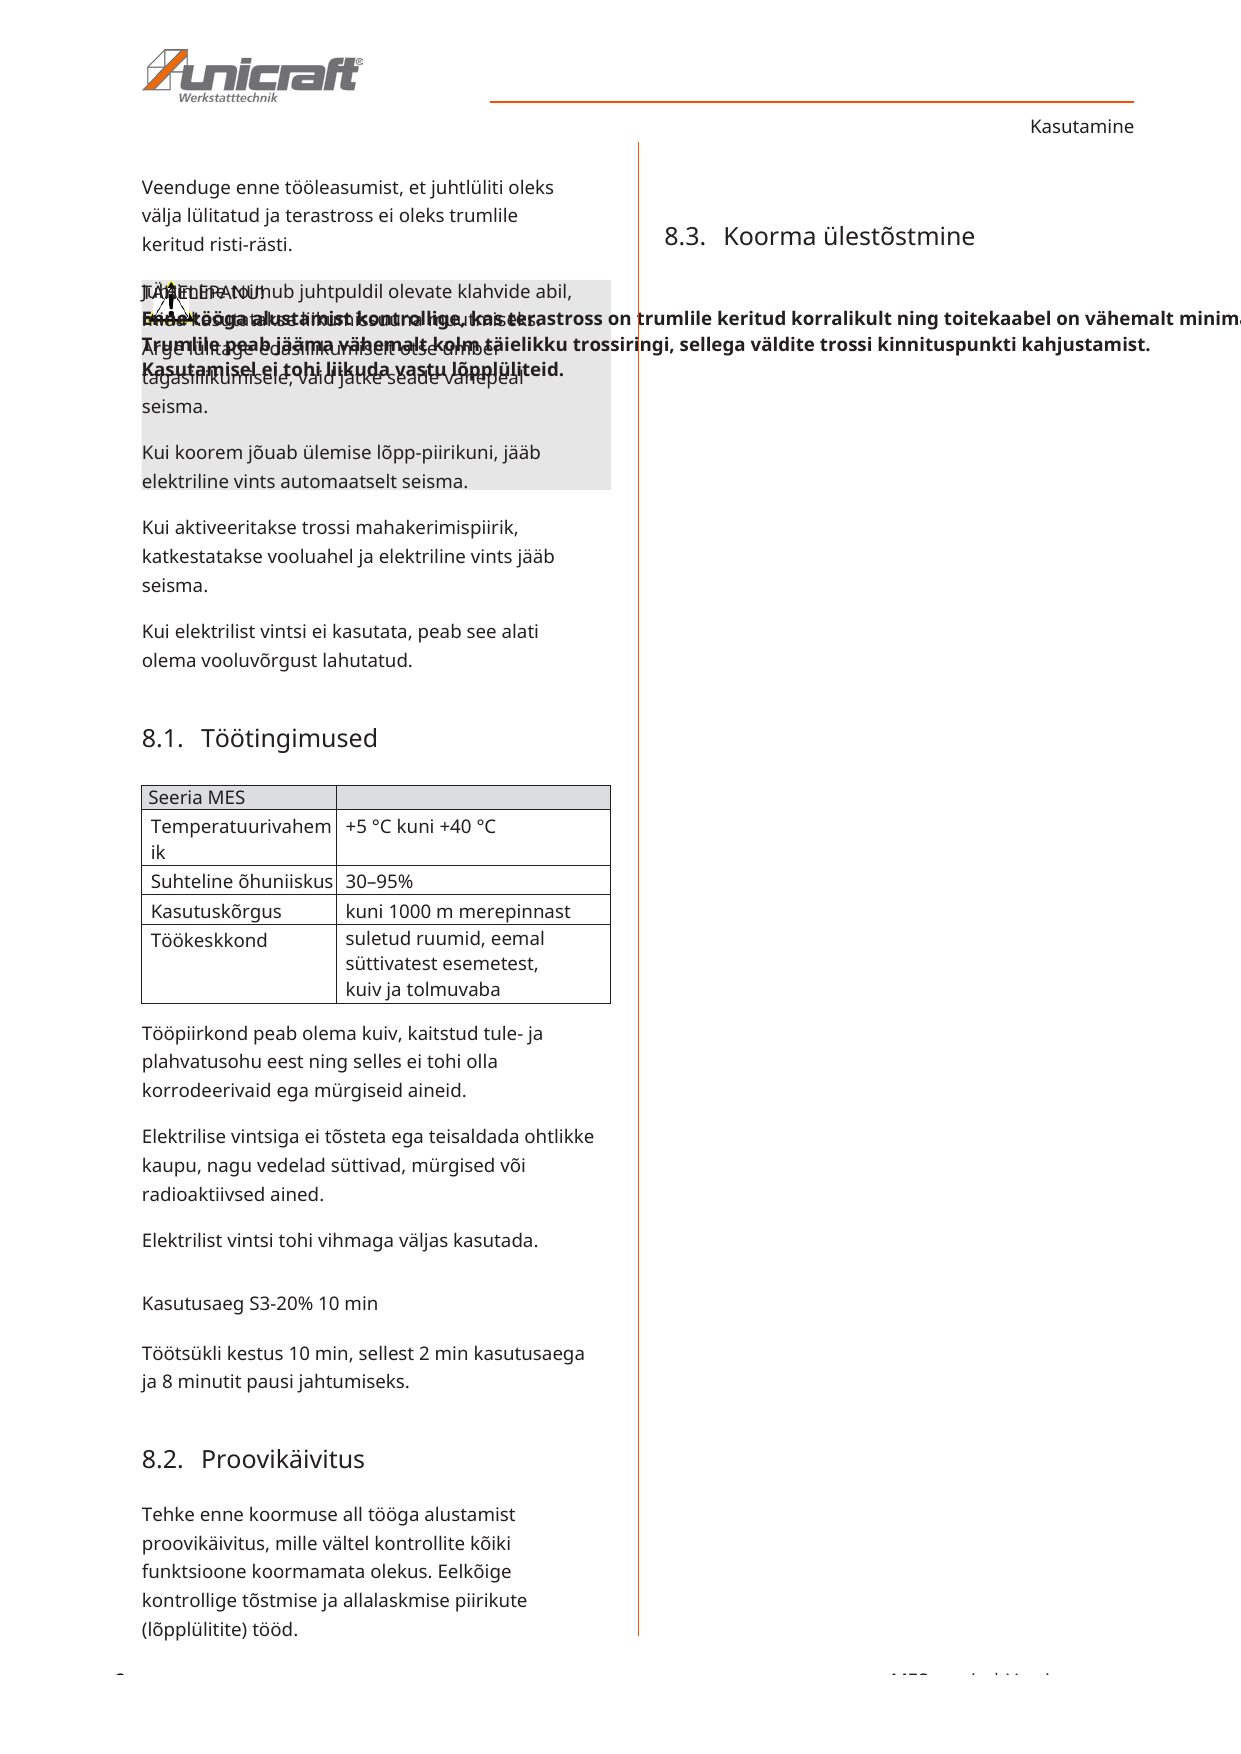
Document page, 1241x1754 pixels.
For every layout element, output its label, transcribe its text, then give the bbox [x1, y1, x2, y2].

picture [141, 49, 363, 102]
table_cell +5 °C kuni +40 °C [337, 810, 610, 864]
text Elektrilise vintsiga ei tõsteta ega teisaldada ohtlikke kaupu, nagu vedelad süttivad, mürgised või radioaktiivsed ained. [142, 1124, 612, 1207]
text Kui elektrilist vintsi ei kasutata, peab see alati olema vooluvõrgust lahutatud. [142, 618, 557, 673]
table_cell Suhteline õhuniiskus [142, 866, 336, 894]
subtitle Töötingimused [142, 720, 610, 754]
table_header Seeria MES [142, 786, 336, 809]
text Kasutusaeg S3-20% 10 min [142, 1291, 610, 1316]
subtitle Proovikäivitus [142, 1442, 610, 1476]
table_cell 30–95% [337, 866, 610, 894]
table_header [337, 786, 610, 809]
text Kui aktiveeritakse trossi mahakerimispiirik, katkestatakse vooluahel ja elektriline vints jääb seisma. [142, 514, 597, 597]
table_cell Temperatuurivahemik [142, 810, 336, 864]
text Kasutamine [96, 76, 1134, 139]
table_cell Kasutuskõrgus [142, 895, 336, 924]
table_cell suletud ruumid, eemal süttivatest esemetest, kuiv ja tolmuvaba [337, 925, 610, 1003]
text Juhtimine toimub juhtpuldil olevate klahvide abil, mida kasutatakse liikumissuuna muutmiseks. Ärge lülitage edasiliikumiselt otse ümber tagasiliikumisele, vaid jätke seade vahepeal seisma. [142, 278, 580, 418]
text Kui koorem jõuab ülemise lõpp-piirikuni, jääb elektriline vints automaatselt seisma. [142, 439, 583, 494]
text Tööpiirkond peab olema kuiv, kaitstud tule- ja plahvatusohu eest ning selles ei tohi olla korrodeerivaid ega mürgiseid aineid. [142, 1020, 584, 1103]
text Töötsükli kestus 10 min, sellest 2 min kasutusaega ja 8 minutit pausi jahtumiseks. [142, 1340, 597, 1394]
text Veenduge enne tööleasumist, et juhtlüliti oleks välja lülitatud ja terastross ei oleks trumlile keritud risti-rästi. [142, 174, 576, 257]
text Elektrilist vintsi tohi vihmaga väljas kasutada. [142, 1228, 610, 1253]
subtitle Koorma ülestõstmine [664, 218, 1148, 252]
table_cell Töökeskkond [142, 925, 336, 1003]
table_cell kuni 1000 m merepinnast [337, 895, 610, 924]
text Tehke enne koormuse all tööga alustamist proovikäivitus, mille vältel kontrollite kõiki funktsioone koormamata olekus. Eelkõige kontrollige tõstmise ja allalaskmise piirikute (lõpplülitite) tööd. [142, 1501, 608, 1642]
